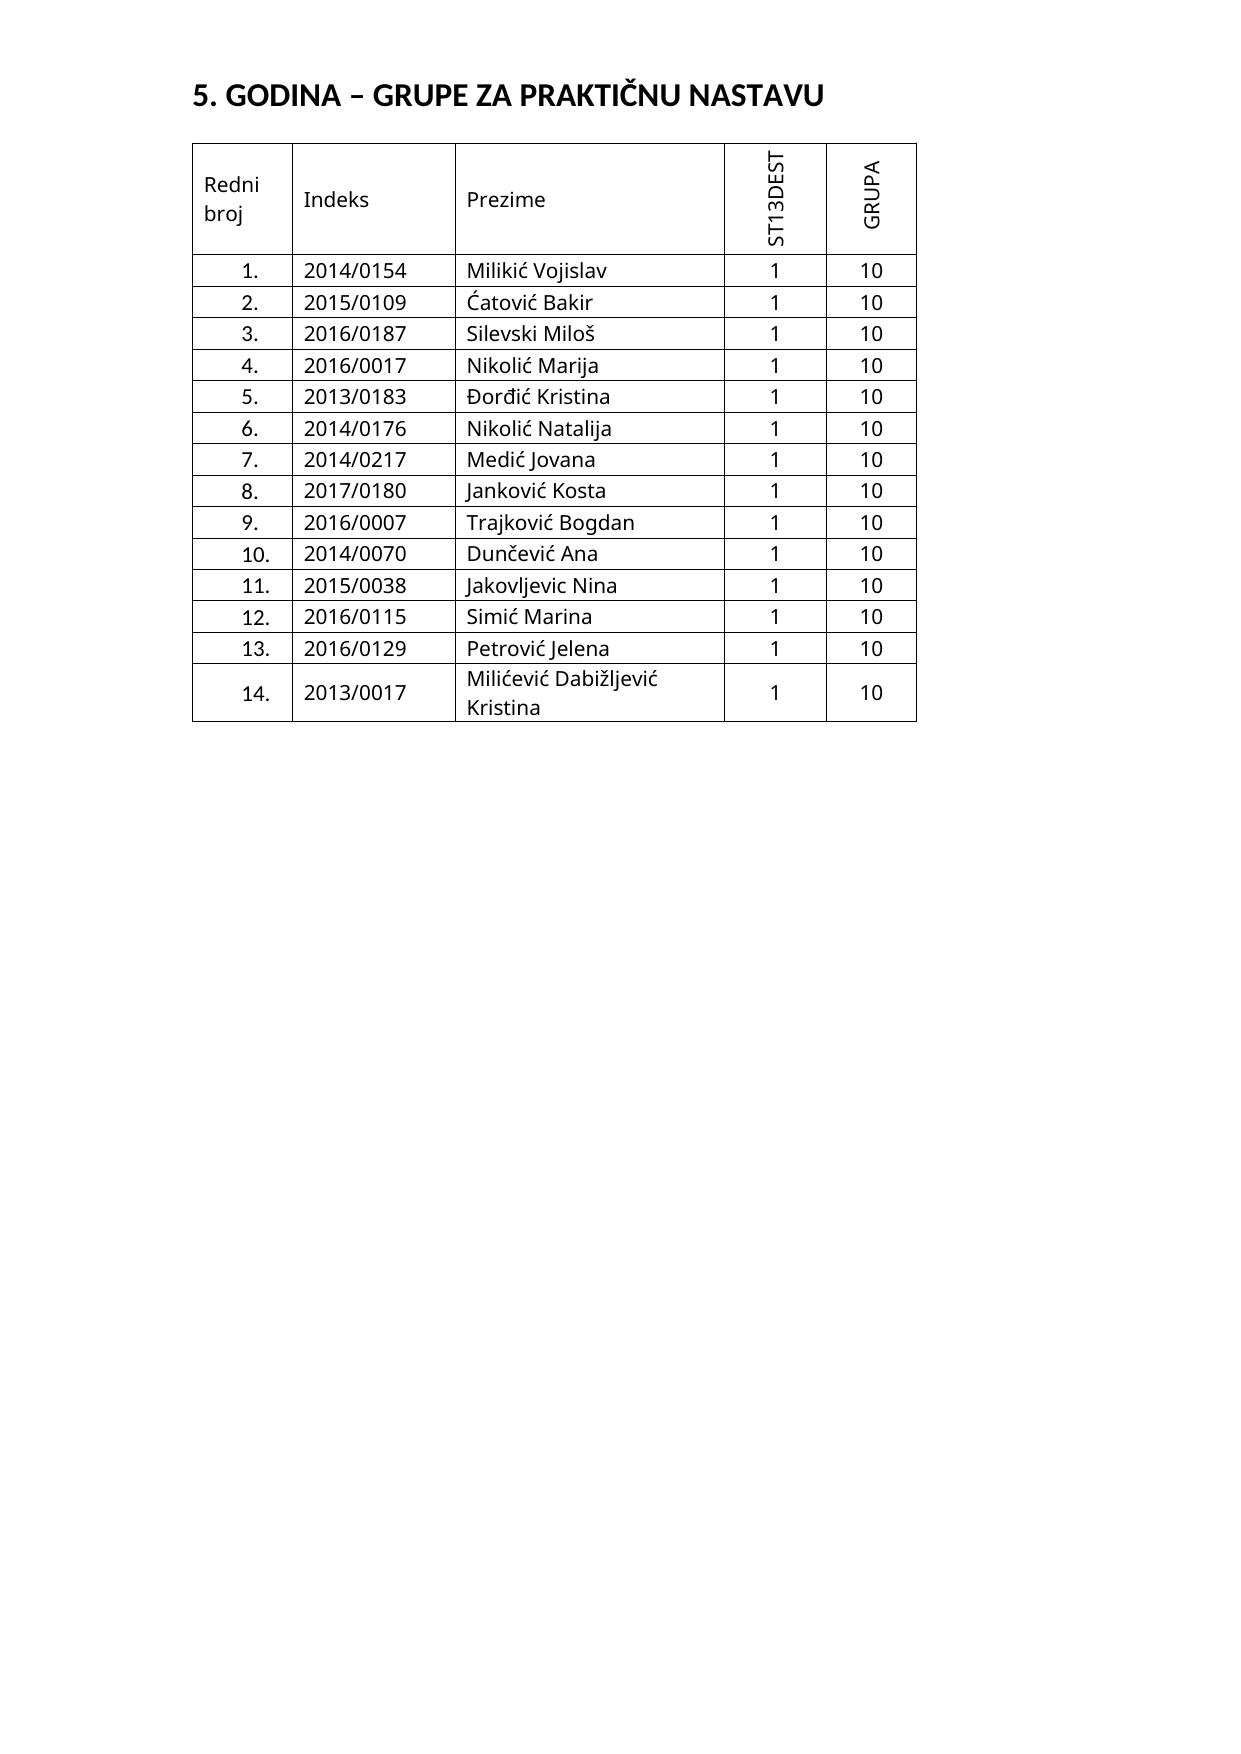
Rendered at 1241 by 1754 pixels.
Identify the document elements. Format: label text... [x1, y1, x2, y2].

table_cell Trajković Bogdan [456, 507, 724, 537]
table_cell [193, 539, 292, 569]
table_cell 1 [725, 664, 826, 721]
table_cell 10 [827, 287, 916, 317]
table_cell Milićević Dabižljević Kristina [456, 664, 724, 721]
table_cell 10 [827, 350, 916, 380]
table_cell 10 [827, 601, 916, 632]
table_cell 1 [725, 413, 826, 443]
table_header GRUPA [827, 144, 916, 254]
table_cell 10 [827, 570, 916, 600]
table_cell 2016/0115 [293, 601, 455, 632]
table_header Redni broj [193, 144, 292, 254]
table_cell 1 [725, 318, 826, 349]
table_cell [193, 350, 292, 380]
table_cell 2014/0176 [293, 413, 455, 443]
table_cell [193, 601, 292, 632]
table_cell 10 [827, 664, 916, 721]
table_cell 2017/0180 [293, 476, 455, 506]
table_cell [193, 318, 292, 349]
table_cell Dunčević Ana [456, 539, 724, 569]
table_cell 2013/0183 [293, 381, 455, 412]
table_cell 10 [827, 539, 916, 569]
table_cell 2016/0187 [293, 318, 455, 349]
table_cell 10 [827, 444, 916, 474]
table_cell 10 [827, 413, 916, 443]
table_cell 1 [725, 570, 826, 600]
table_cell 2016/0129 [293, 633, 455, 663]
table_cell 2016/0007 [293, 507, 455, 537]
table_cell 2015/0109 [293, 287, 455, 317]
table_cell [193, 381, 292, 412]
table_cell Nikolić Marija [456, 350, 724, 380]
table_cell 1 [725, 539, 826, 569]
table_cell 2014/0154 [293, 255, 455, 286]
table_cell 10 [827, 255, 916, 286]
table_cell 2015/0038 [293, 570, 455, 600]
table_cell [193, 664, 292, 721]
table_cell 1 [725, 381, 826, 412]
table_cell 10 [827, 318, 916, 349]
table_cell Simić Marina [456, 601, 724, 632]
table_cell [193, 287, 292, 317]
table_cell 2013/0017 [293, 664, 455, 721]
table_cell 1 [725, 255, 826, 286]
table_cell 1 [725, 350, 826, 380]
table_cell 1 [725, 507, 826, 537]
table_cell 1 [725, 287, 826, 317]
table_cell Milikić Vojislav [456, 255, 724, 286]
table_cell Petrović Jelena [456, 633, 724, 663]
table_cell [193, 570, 292, 600]
table_cell 1 [725, 476, 826, 506]
table_cell 10 [827, 507, 916, 537]
table_cell Janković Kosta [456, 476, 724, 506]
table_header ST13DEST [725, 144, 826, 254]
table_cell 1 [725, 601, 826, 632]
table_cell 1 [725, 444, 826, 474]
table_cell Medić Jovana [456, 444, 724, 474]
table_header Indeks [293, 144, 455, 254]
table_cell [193, 413, 292, 443]
table_cell Đorđić Kristina [456, 381, 724, 412]
table_cell 2016/0017 [293, 350, 455, 380]
table_cell 10 [827, 476, 916, 506]
table_cell 2014/0070 [293, 539, 455, 569]
table_cell [193, 633, 292, 663]
table_cell Nikolić Natalija [456, 413, 724, 443]
table_cell 10 [827, 633, 916, 663]
table_cell [193, 476, 292, 506]
table_header Prezime [456, 144, 724, 254]
table_cell [193, 255, 292, 286]
table_cell 1 [725, 633, 826, 663]
table_cell [193, 507, 292, 537]
table_cell [193, 444, 292, 474]
table_cell Jakovljevic Nina [456, 570, 724, 600]
table_cell Ćatović Bakir [456, 287, 724, 317]
table_cell Silevski Miloš [456, 318, 724, 349]
table_cell 2014/0217 [293, 444, 455, 474]
table_cell 10 [827, 381, 916, 412]
